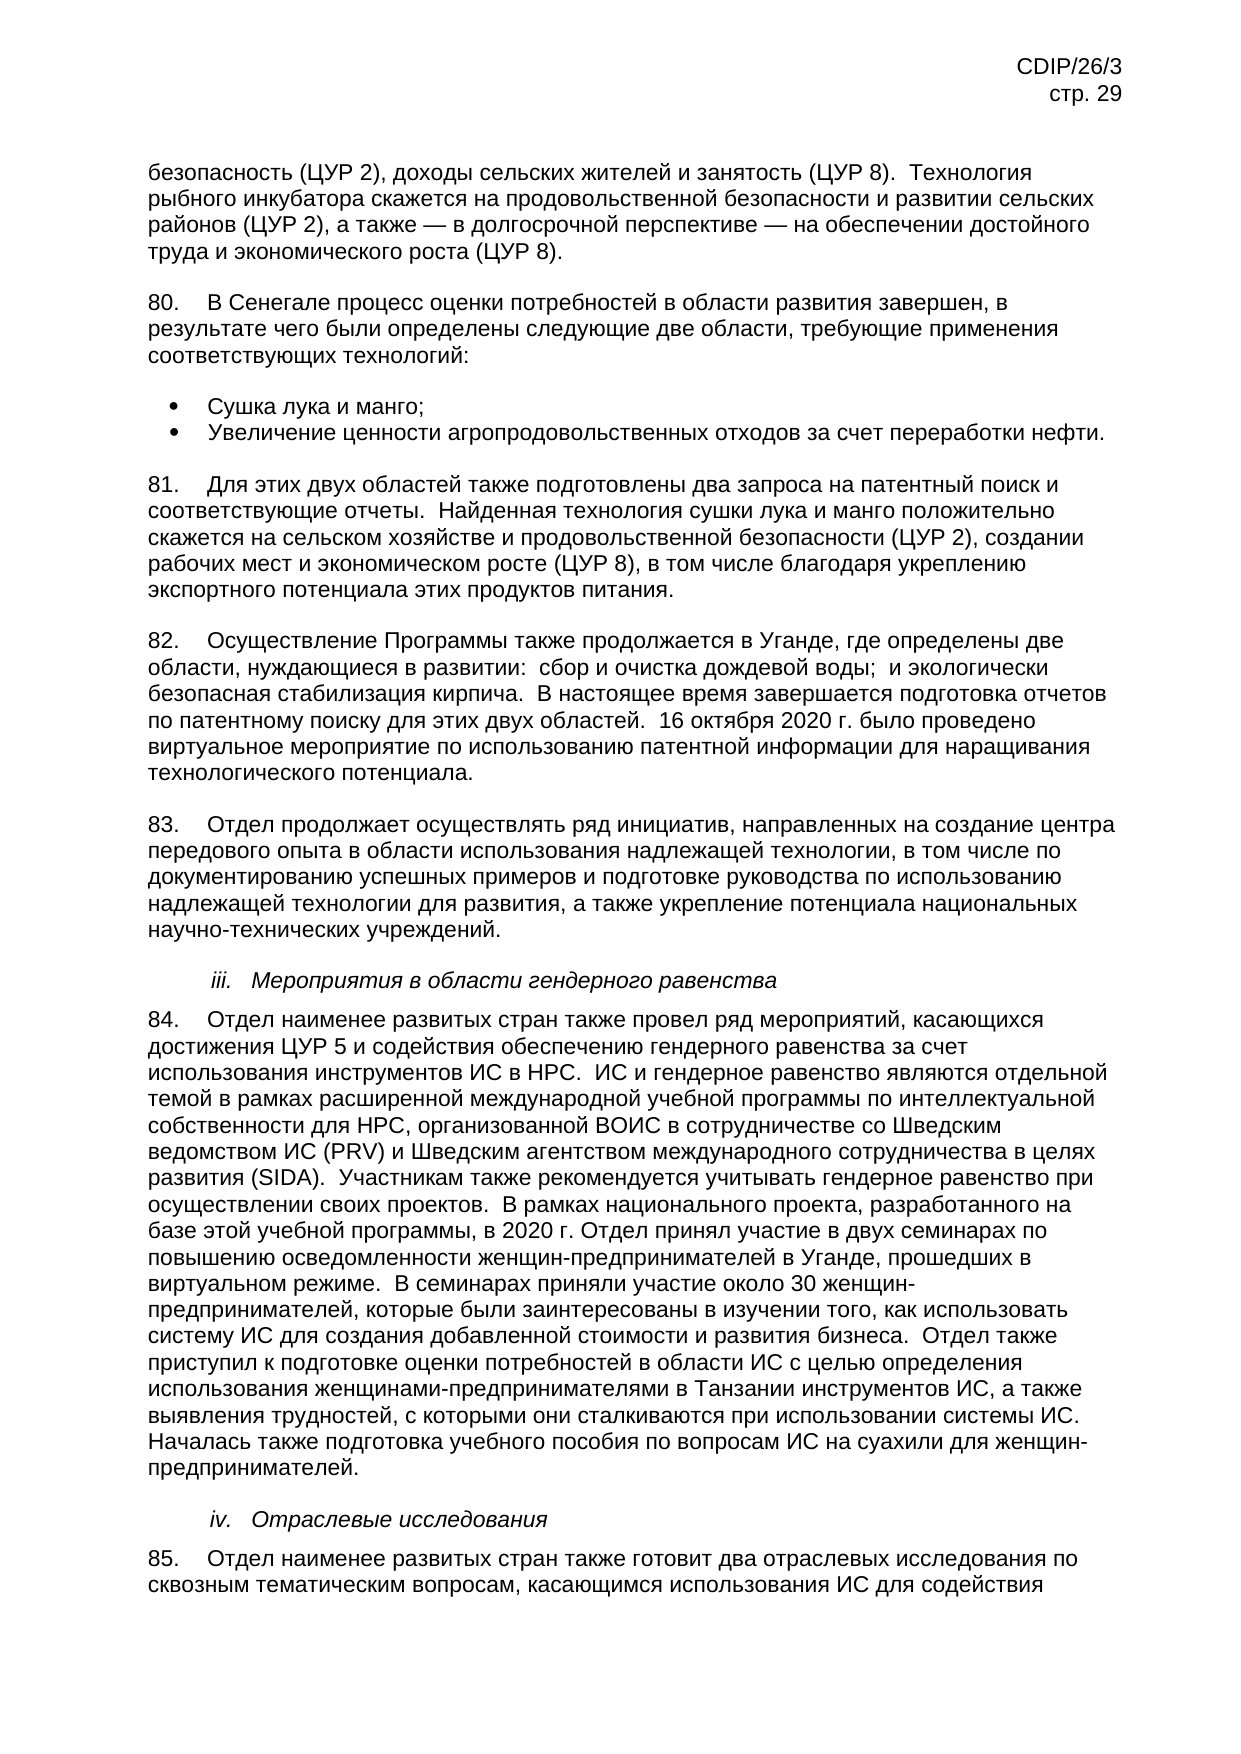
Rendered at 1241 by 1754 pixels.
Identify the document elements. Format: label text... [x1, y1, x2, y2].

subtitle Отраслевые исследования [232, 1506, 1122, 1532]
text 82. Осуществление Программы также продолжается в Уганде, где определены две области, нуждающиеся в развитии: сбор и очистка дождевой воды; и экологически безопасная стабилизация кирпича. В настоящее время завершается подготовка отчетов по патентному поиску для этих двух областей. 16 октября 2020 г. было проведено виртуальное мероприятие по использованию патентной информации для наращивания технологического потенциала. [148, 627, 1122, 786]
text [148, 158, 1122, 264]
list Сушка лука и манго; [169, 393, 1122, 419]
text 84. Отдел наименее развитых стран также провел ряд мероприятий, касающихся достижения ЦУР 5 и содействия обеспечению гендерного равенства за счет использования инструментов ИС в НРС. ИС и гендерное равенство являются отдельной темой в рамках расширенной международной учебной программы по интеллектуальной собственности для НРС, организованной ВОИС в сотрудничестве со Шведским ведомством ИС (PRV) и Шведским агентством международного сотрудничества в целях развития (SIDA). Участникам также рекомендуется учитывать гендерное равенство при осуществлении своих проектов. В рамках национального проекта, разработанного на базе этой учебной программы, в 2020 г. Отдел принял участие в двух семинарах по повышению осведомленности женщин-предпринимателей в Уганде, прошедших в виртуальном режиме. В семинарах приняли участие около 30 женщин-предпринимателей, которые были заинтересованы в изучении того, как использовать систему ИС для создания добавленной стоимости и развития бизнеса. Отдел также приступил к подготовке оценки потребностей в области ИС с целью определения использования женщинами-предпринимателями в Танзании инструментов ИС, а также выявления трудностей, с которыми они сталкиваются при использовании системы ИС. Началась также подготовка учебного пособия по вопросам ИС на суахили для женщин-предпринимателей. [148, 1006, 1122, 1481]
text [148, 1544, 1122, 1597]
list Увеличение ценности агропродовольственных отходов за счет переработки нефти. [170, 419, 1122, 446]
text 81. Для этих двух областей также подготовлены два запроса на патентный поиск и соответствующие отчеты. Найденная технология сушки лука и манго положительно скажется на сельском хозяйстве и продовольственной безопасности (ЦУР 2), создании рабочих мест и экономическом росте (ЦУР 8), в том числе благодаря укреплению экспортного потенциала этих продуктов питания. [148, 471, 1122, 602]
text 80. В Сенегале процесс оценки потребностей в области развития завершен, в результате чего были определены следующие две области, требующие применения соответствующих технологий: [148, 289, 1122, 368]
subtitle Мероприятия в области гендерного равенства [232, 967, 1122, 994]
text 83. Отдел продолжает осуществлять ряд инициатив, направленных на создание центра передового опыта в области использования надлежащей технологии, в том числе по документированию успешных примеров и подготовке руководства по использованию надлежащей технологии для развития, а также укрепление потенциала национальных научно-технических учреждений. [148, 811, 1122, 942]
